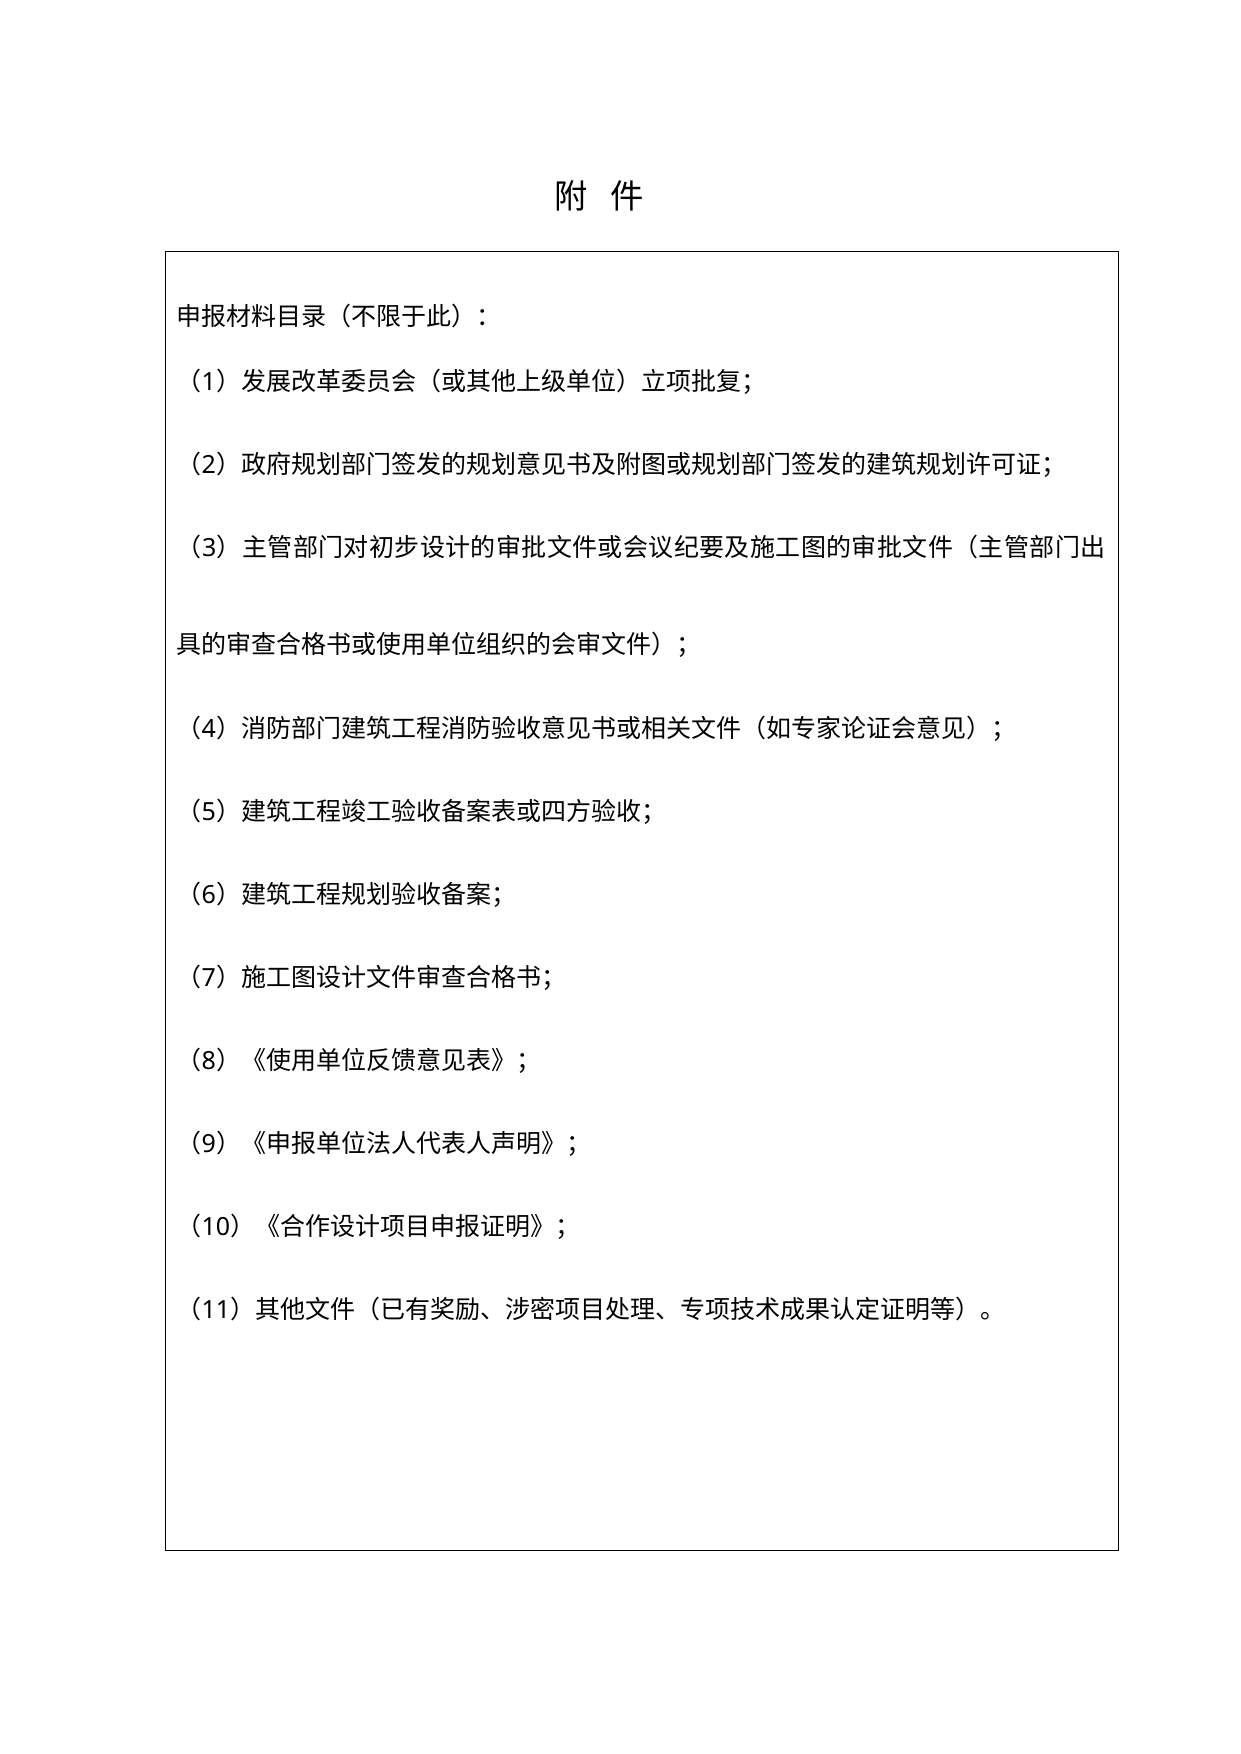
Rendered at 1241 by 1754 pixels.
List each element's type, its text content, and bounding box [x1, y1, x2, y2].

text 附 件 [187, 162, 1053, 227]
table_header 申报材料目录（不限于此）： （1）发展改革委员会（或其他上级单位）立项批复； （2）政府规划部门签发的规划意见书及附图或规划部门签发的建筑规划许可证； （3）主管部门对初步设计的审批文件或会议纪要及施工图的审批文件（主管部门出具的审查合格书或使用单位组织的会审文件）； （4）消防部门建筑工程消防验收意见书或相关文件（如专家论证会意见）； （5）建筑工程竣工验收备案表或四方验收； （6）建筑工程规划验收备案； （7）施工图设计文件审查合格书； （8）《使用单位反馈意见表》； （9）《申报单位法人代表人声明》； （10）《合作设计项目申报证明》； （11）其他文件（已有奖励、涉密项目处理、专项技术成果认定证明等）。 [166, 252, 1118, 1550]
